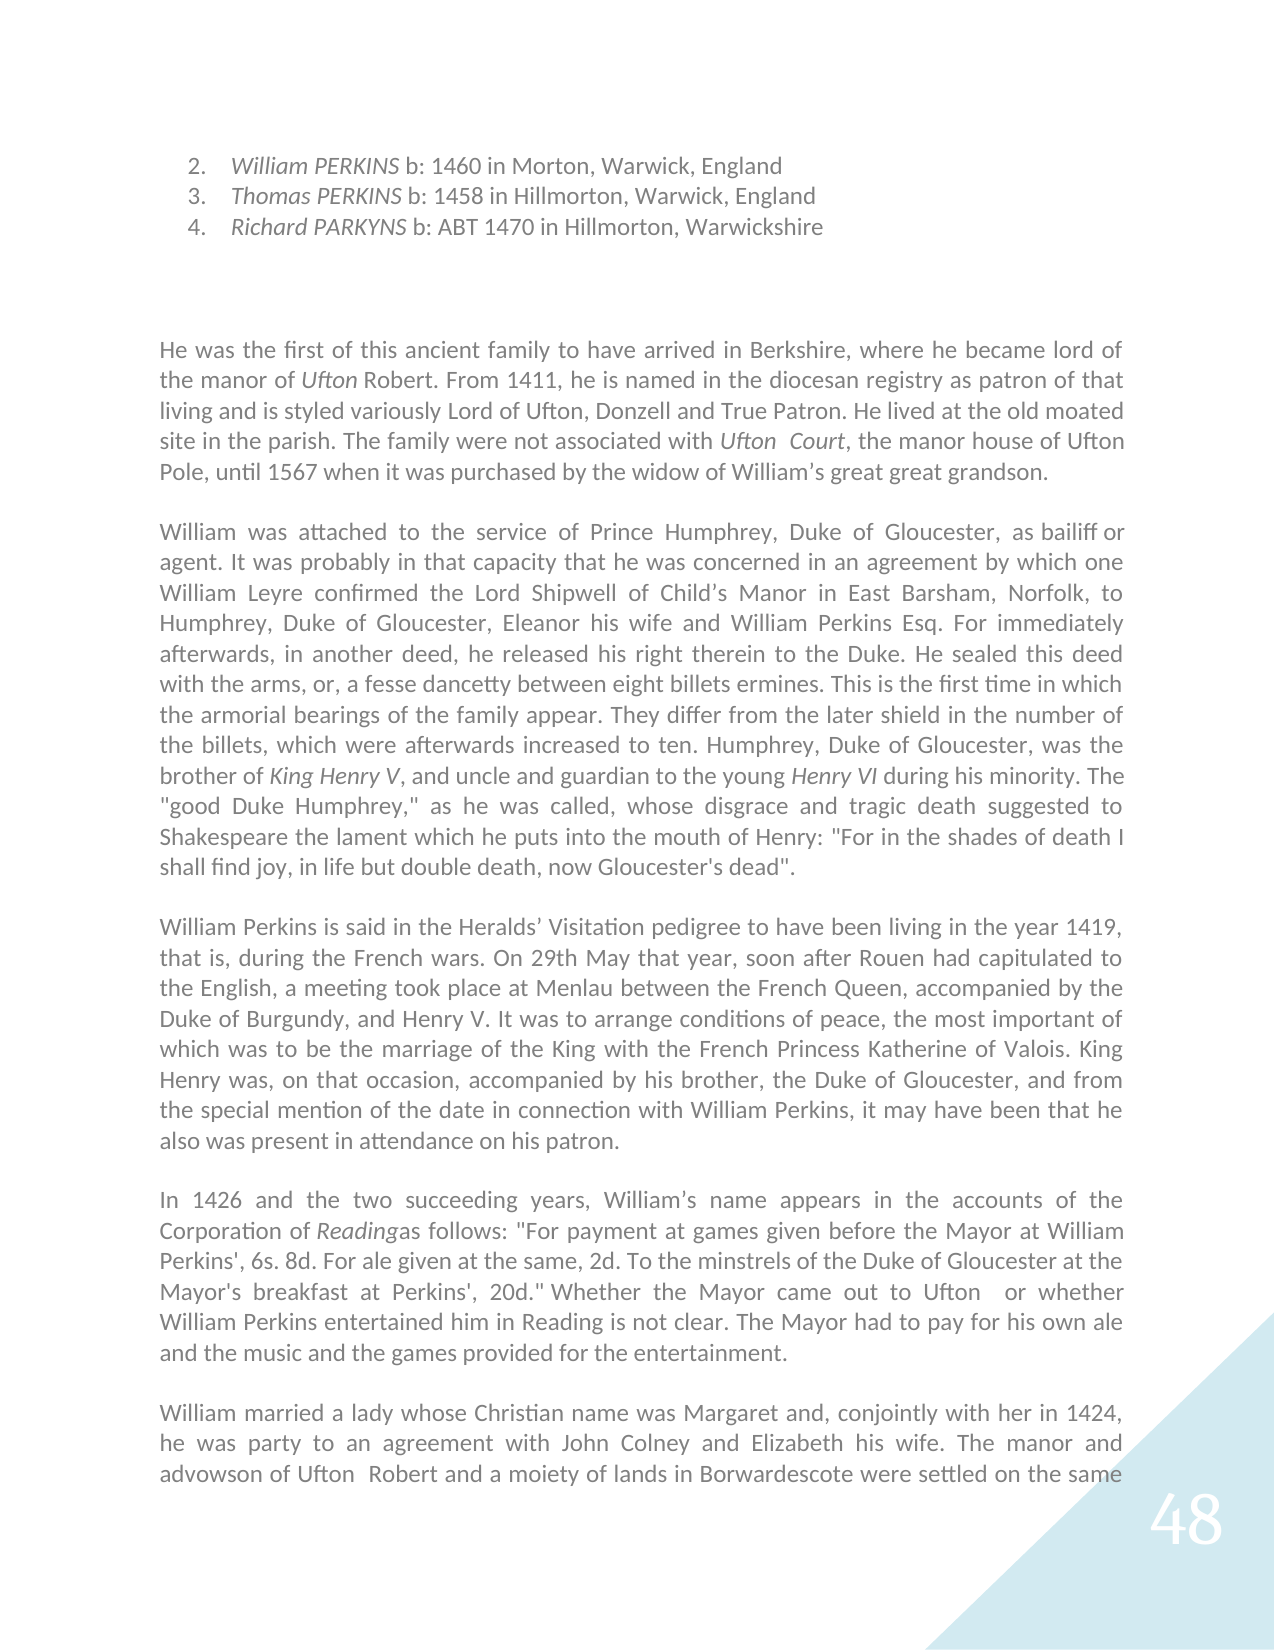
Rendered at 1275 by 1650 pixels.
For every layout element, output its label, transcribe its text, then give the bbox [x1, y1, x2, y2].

text William Perkins is said in the Heralds’ Visitation pedigree to have been living in the year 1419, that is, during the French wars. On 29th May that year, soon after Rouen had capitulated to the English, a meeting took place at Menlau between the French Queen, accompanied by the Duke of Burgundy, and Henry V. It was to arrange conditions of peace, the most important of which was to be the marriage of the King with the French Princess Katherine of Valois. King Henry was, on that occasion, accompanied by his brother, the Duke of Gloucester, and from the special mention of the date in connection with William Perkins, it may have been that he also was present in attendance on his patron. [159, 911, 1125, 1155]
list William PERKINS b: 1460 in Morton, Warwick, England [187, 150, 1125, 181]
text In 1426 and the two succeeding years, William’s name appears in the accounts of the Corporation of Readingas follows: "For payment at games given before the Mayor at William Perkins', 6s. 8d. For ale given at the same, 2d. To the minstrels of the Duke of Gloucester at the Mayor's breakfast at Perkins', 20d." Whether the Mayor came out to Ufton or whether William Perkins entertained him in Reading is not clear. The Mayor had to pay for his own ale and the music and the games provided for the entertainment. [159, 1184, 1125, 1368]
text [159, 1397, 1125, 1488]
list Richard PARKYNS b: ABT 1470 in Hillmorton, Warwickshire [187, 211, 1125, 242]
text William was attached to the service of Prince Humphrey, Duke of Gloucester, as bailiff or agent. It was probably in that capacity that he was concerned in an agreement by which one William Leyre confirmed the Lord Shipwell of Child’s Manor in East Barsham, Norfolk, to Humphrey, Duke of Gloucester, Eleanor his wife and William Perkins Esq. For immediately afterwards, in another deed, he released his right therein to the Duke. He sealed this deed with the arms, or, a fesse dancetty between eight billets ermines. This is the first time in which the armorial bearings of the family appear. They differ from the later shield in the number of the billets, which were afterwards increased to ten. Humphrey, Duke of Gloucester, was the brother of King Henry V, and uncle and guardian to the young Henry VI during his minority. The "good Duke Humphrey," as he was called, whose disgrace and tragic death suggested to Shakespeare the lament which he puts into the mouth of Henry: "For in the shades of death I shall find joy, in life but double death, now Gloucester's dead". [159, 516, 1125, 882]
list Thomas PERKINS b: 1458 in Hillmorton, Warwick, England [187, 181, 1125, 211]
text He was the first of this ancient family to have arrived in Berkshire, where he became lord of the manor of Ufton Robert. From 1411, he is named in the diocesan registry as patron of that living and is styled variously Lord of Ufton, Donzell and True Patron. He lived at the old moated site in the parish. The family were not associated with Ufton Court, the manor house of Ufton Pole, until 1567 when it was purchased by the widow of William’s great great grandson. [159, 334, 1125, 487]
